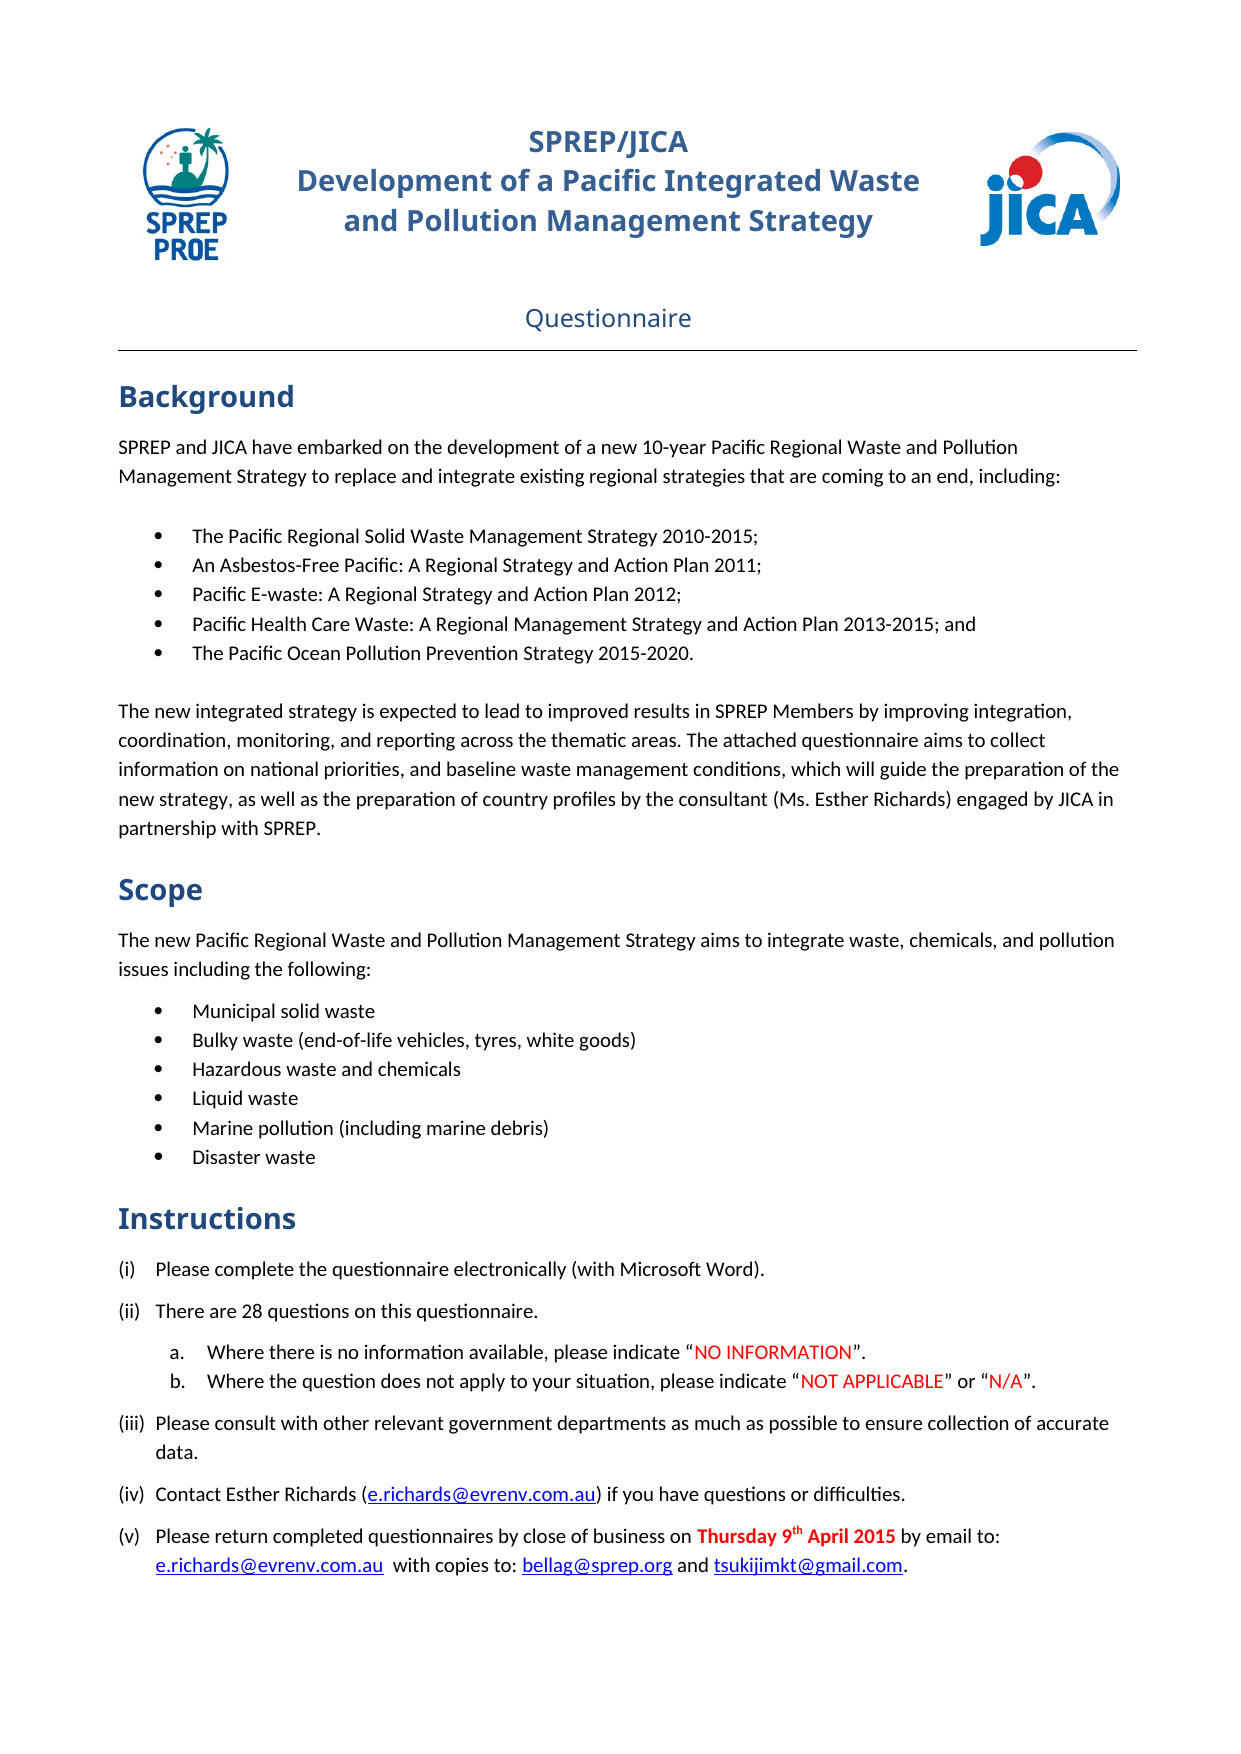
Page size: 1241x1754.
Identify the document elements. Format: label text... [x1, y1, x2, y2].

list Pacific E-waste: A Regional Strategy and Action Plan 2012; [154, 582, 1122, 607]
picture [975, 121, 1126, 257]
table_header [118, 118, 253, 350]
table_header [964, 118, 1137, 350]
table_header SPREP/JICA Development of a Pacific Integrated Waste and Pollution Management Strategy Questionnaire [253, 118, 964, 350]
subtitle Instructions [118, 1198, 1122, 1238]
text SPREP and JICA have embarked on the development of a new 10-year Pacific Regional Waste and Pollution Management Strategy to replace and integrate existing regional strategies that are coming to an end, including: [118, 434, 1122, 489]
list Where the question does not apply to your situation, please indicate “NOT APPLICABLE” or “N/A”. [169, 1369, 1122, 1394]
list Where there is no information available, please indicate “NO INFORMATION”. [169, 1339, 1122, 1365]
text Scope [118, 869, 1122, 909]
list Disaster waste [154, 1144, 1122, 1169]
list There are 28 questions on this questionnaire. [118, 1298, 1122, 1323]
picture [129, 121, 242, 269]
list Please complete the questionnaire electronically (with Microsoft Word). [118, 1256, 1122, 1282]
list Marine pollution (including marine debris) [154, 1115, 1122, 1140]
list Municipal solid waste [154, 998, 1122, 1023]
list An Asbestos-Free Pacific: A Regional Strategy and Action Plan 2011; [154, 552, 1122, 578]
list Hazardous waste and chemicals [154, 1056, 1122, 1082]
list Please consult with other relevant government departments as much as possible to ensure collection of accurate data. [118, 1410, 1122, 1465]
list Pacific Health Care Waste: A Regional Management Strategy and Action Plan 2013-2015; and [154, 611, 1122, 636]
subtitle Background [118, 376, 1122, 416]
list Contact Esther Richards (e.richards@evrenv.com.au) if you have questions or difficulties. [118, 1481, 1122, 1507]
list Bulky waste (end-of-life vehicles, tyres, white goods) [154, 1027, 1122, 1053]
text The new integrated strategy is expected to lead to improved results in SPREP Members by improving integration, coordination, monitoring, and reporting across the thematic areas. The attached questionnaire aims to collect information on national priorities, and baseline waste management conditions, which will guide the preparation of the new strategy, as well as the preparation of country profiles by the consultant (Ms. Esther Richards) engaged by JICA in partnership with SPREP. [118, 698, 1122, 840]
list The Pacific Regional Solid Waste Management Strategy 2010-2015; [154, 523, 1122, 549]
list Liquid waste [154, 1086, 1122, 1111]
list The Pacific Ocean Pollution Prevention Strategy 2015-2020. [154, 640, 1122, 665]
list Please return completed questionnaires by close of business on Thursday 9th April 2015 by email to: e.richards@evrenv.com.au with copies to: bellag@sprep.org and tsukijimkt@gmail.com. [118, 1523, 1122, 1577]
text The new Pacific Regional Waste and Pollution Management Strategy aims to integrate waste, chemicals, and pollution issues including the following: [118, 927, 1122, 982]
